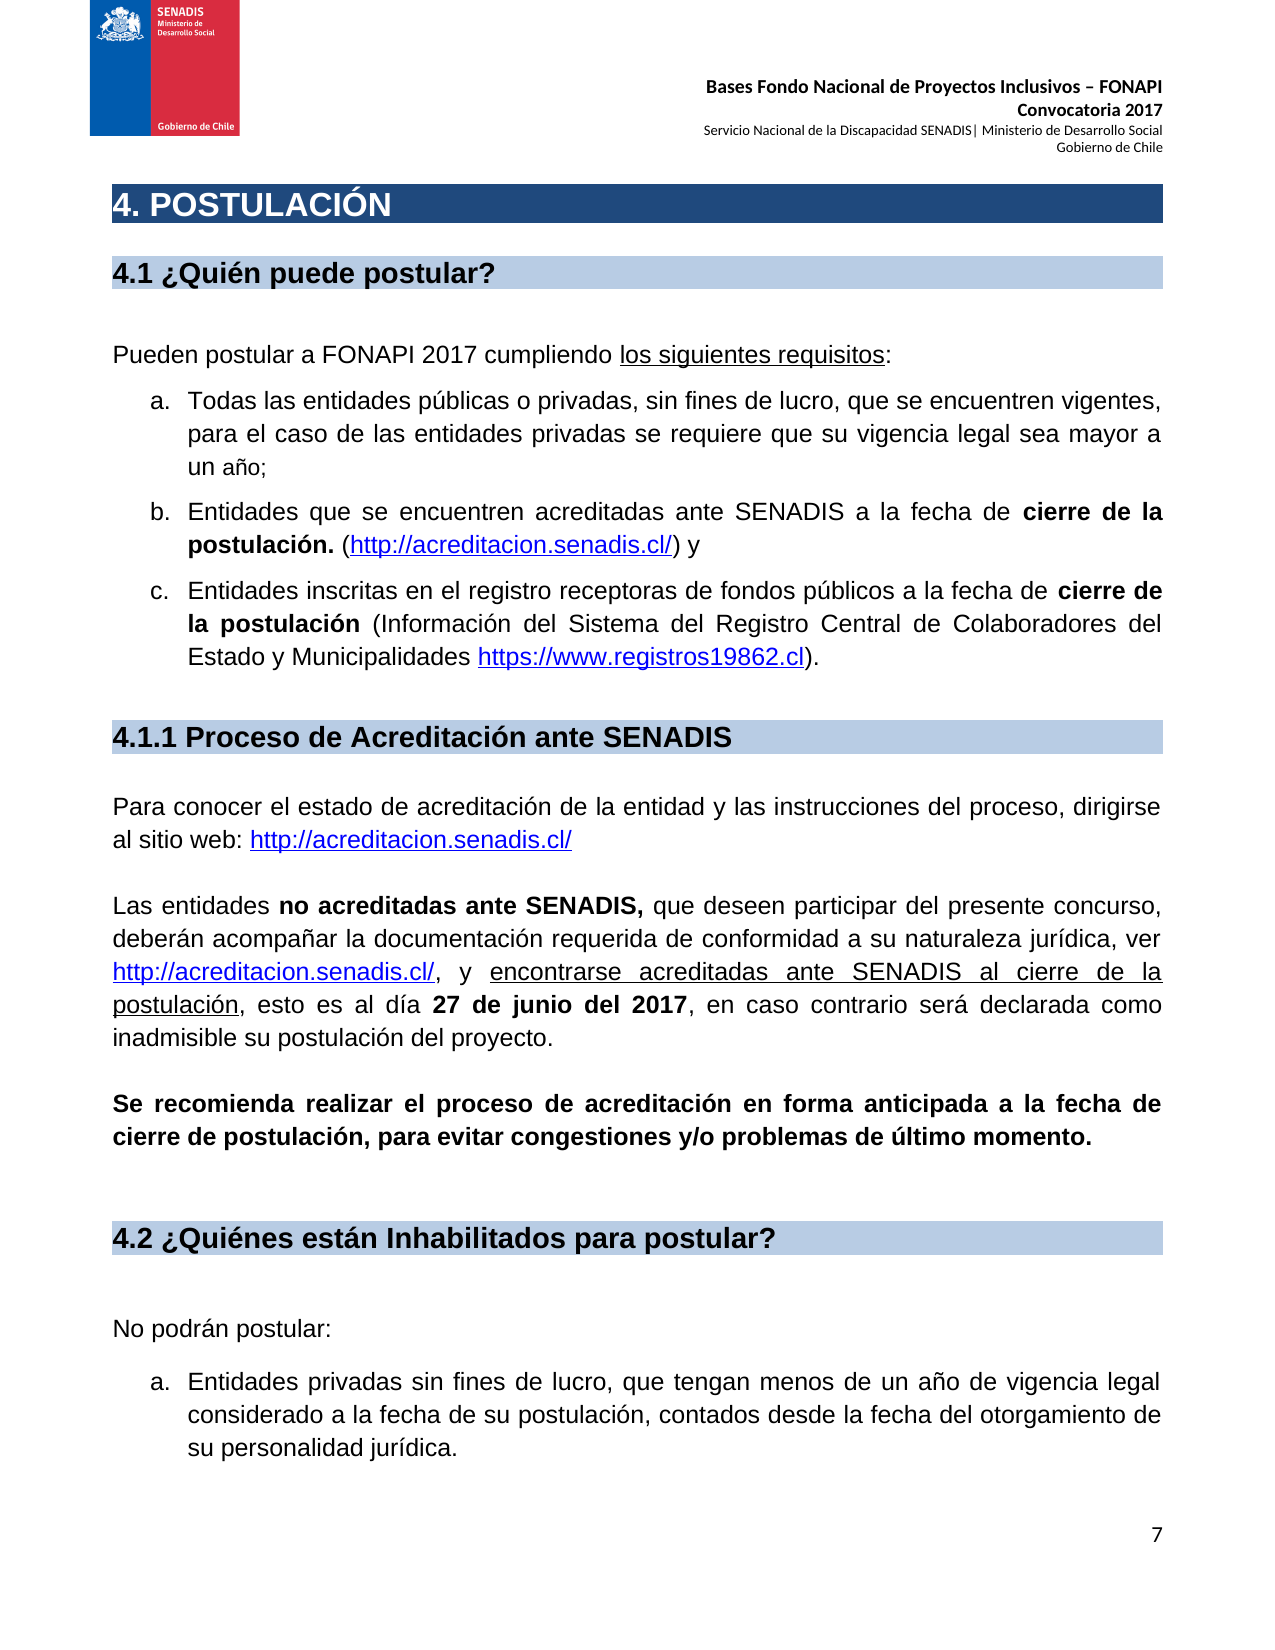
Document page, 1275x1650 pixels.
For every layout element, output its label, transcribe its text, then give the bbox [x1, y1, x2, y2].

list Entidades que se encuentren acreditadas ante SENADIS a la fecha de cierre de la postulación. (http://acreditacion.senadis.cl/) y [150, 497, 1163, 559]
subtitle 4. POSTULACIÓN [112, 184, 1163, 223]
subtitle 4.2 ¿Quiénes están Inhabilitados para postular? [112, 1221, 1163, 1255]
subtitle 4.1 ¿Quién puede postular? [112, 256, 1163, 289]
text No podrán postular: [112, 1313, 1163, 1342]
list Entidades inscritas en el registro receptoras de fondos públicos a la fecha de cierre de la postulación (Información del Sistema del Registro Central de Colaboradores del Estado y Municipalidades https://www.registros19862.cl). [150, 576, 1163, 671]
list Todas las entidades públicas o privadas, sin fines de lucro, que se encuentren vigentes, para el caso de las entidades privadas se requiere que su vigencia legal sea mayor a un año; [150, 386, 1163, 480]
text Pueden postular a FONAPI 2017 cumpliendo los siguientes requisitos: [112, 340, 1163, 369]
text Las entidades no acreditadas ante SENADIS, que deseen participar del presente concurso, deberán acompañar la documentación requerida de conformidad a su naturaleza jurídica, ver http://acreditacion.senadis.cl/, y encontrarse acreditadas ante SENADIS al cierre de la postulación, esto es al día 27 de junio del 2017, en caso contrario será declarada como inadmisible su postulación del proyecto. [112, 891, 1163, 1052]
text Se recomienda realizar el proceso de acreditación en forma anticipada a la fecha de cierre de postulación, para evitar congestiones y/o problemas de último momento. [112, 1089, 1163, 1151]
text Para conocer el estado de acreditación de la entidad y las instrucciones del proceso, dirigirse al sitio web: http://acreditacion.senadis.cl/ [112, 792, 1163, 854]
picture [89, 0, 240, 136]
subtitle 4.1.1 Proceso de Acreditación ante SENADIS [112, 720, 1163, 754]
list Entidades privadas sin fines de lucro, que tengan menos de un año de vigencia legal considerado a la fecha de su postulación, contados desde la fecha del otorgamiento de su personalidad jurídica. [150, 1367, 1163, 1462]
